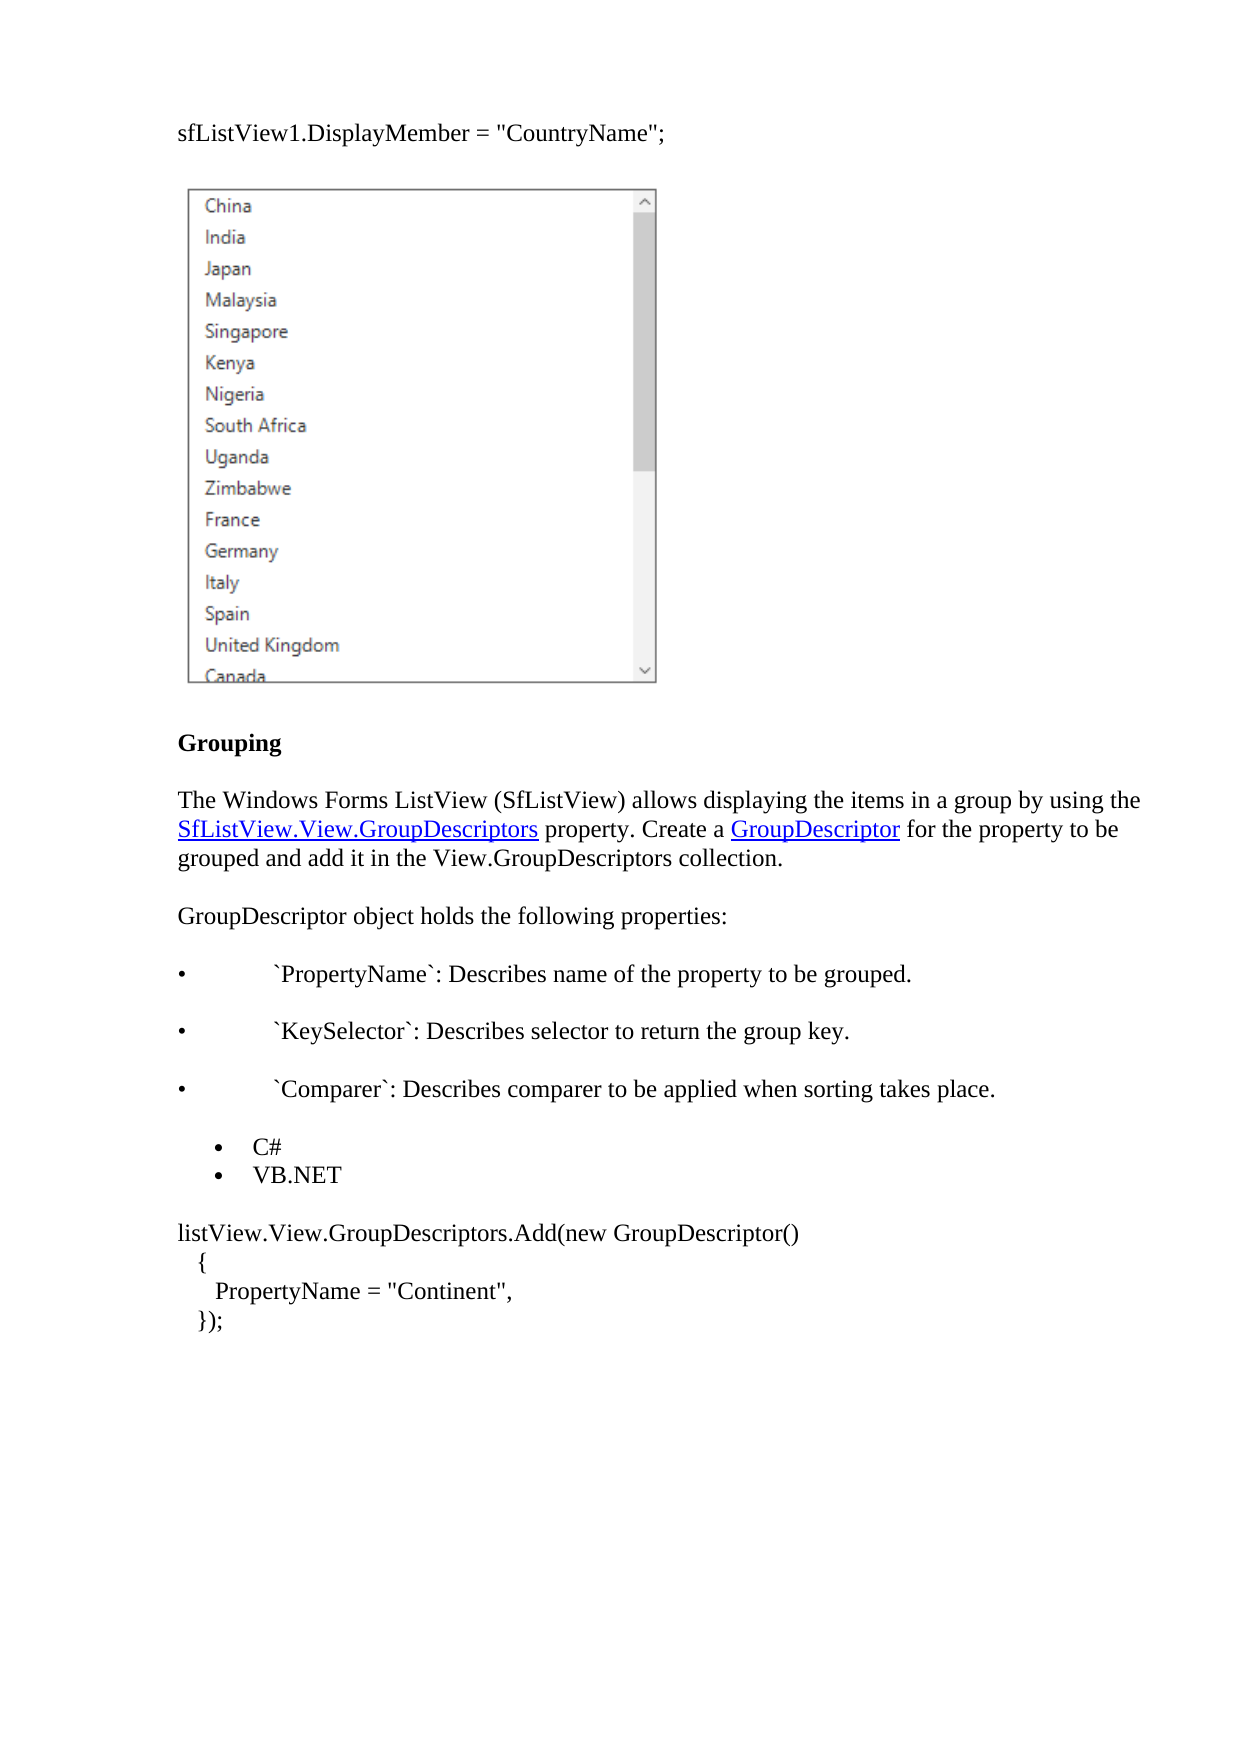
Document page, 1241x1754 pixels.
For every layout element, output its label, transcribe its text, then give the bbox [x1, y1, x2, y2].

text }); [177, 1305, 1152, 1333]
text PropertyName = "Continent", [177, 1276, 1152, 1305]
text listView.View.GroupDescriptors.Add(new GroupDescriptor() [177, 1218, 1152, 1247]
text The Windows Forms ListView (SfListView) allows displaying the items in a group by using the SfListView.View.GroupDescriptors property. Create a GroupDescriptor for the property to be grouped and add it in the View.GroupDescriptors collection. [177, 786, 1152, 872]
text { [177, 1247, 1152, 1276]
list C# [215, 1132, 1152, 1161]
list VB.NET [215, 1161, 1152, 1189]
text sfListView1.DisplayMember = "CountryName"; [177, 118, 1152, 147]
text • `PropertyName`: Describes name of the property to be grouped. [177, 959, 1152, 988]
text GroupDescriptor object holds the following properties: [177, 901, 1152, 930]
text • `Comparer`: Describes comparer to be applied when sorting takes place. [177, 1074, 1152, 1103]
text • `KeySelector`: Describes selector to return the group key. [177, 1016, 1152, 1045]
picture [177, 176, 671, 699]
text Grouping [177, 728, 1152, 756]
